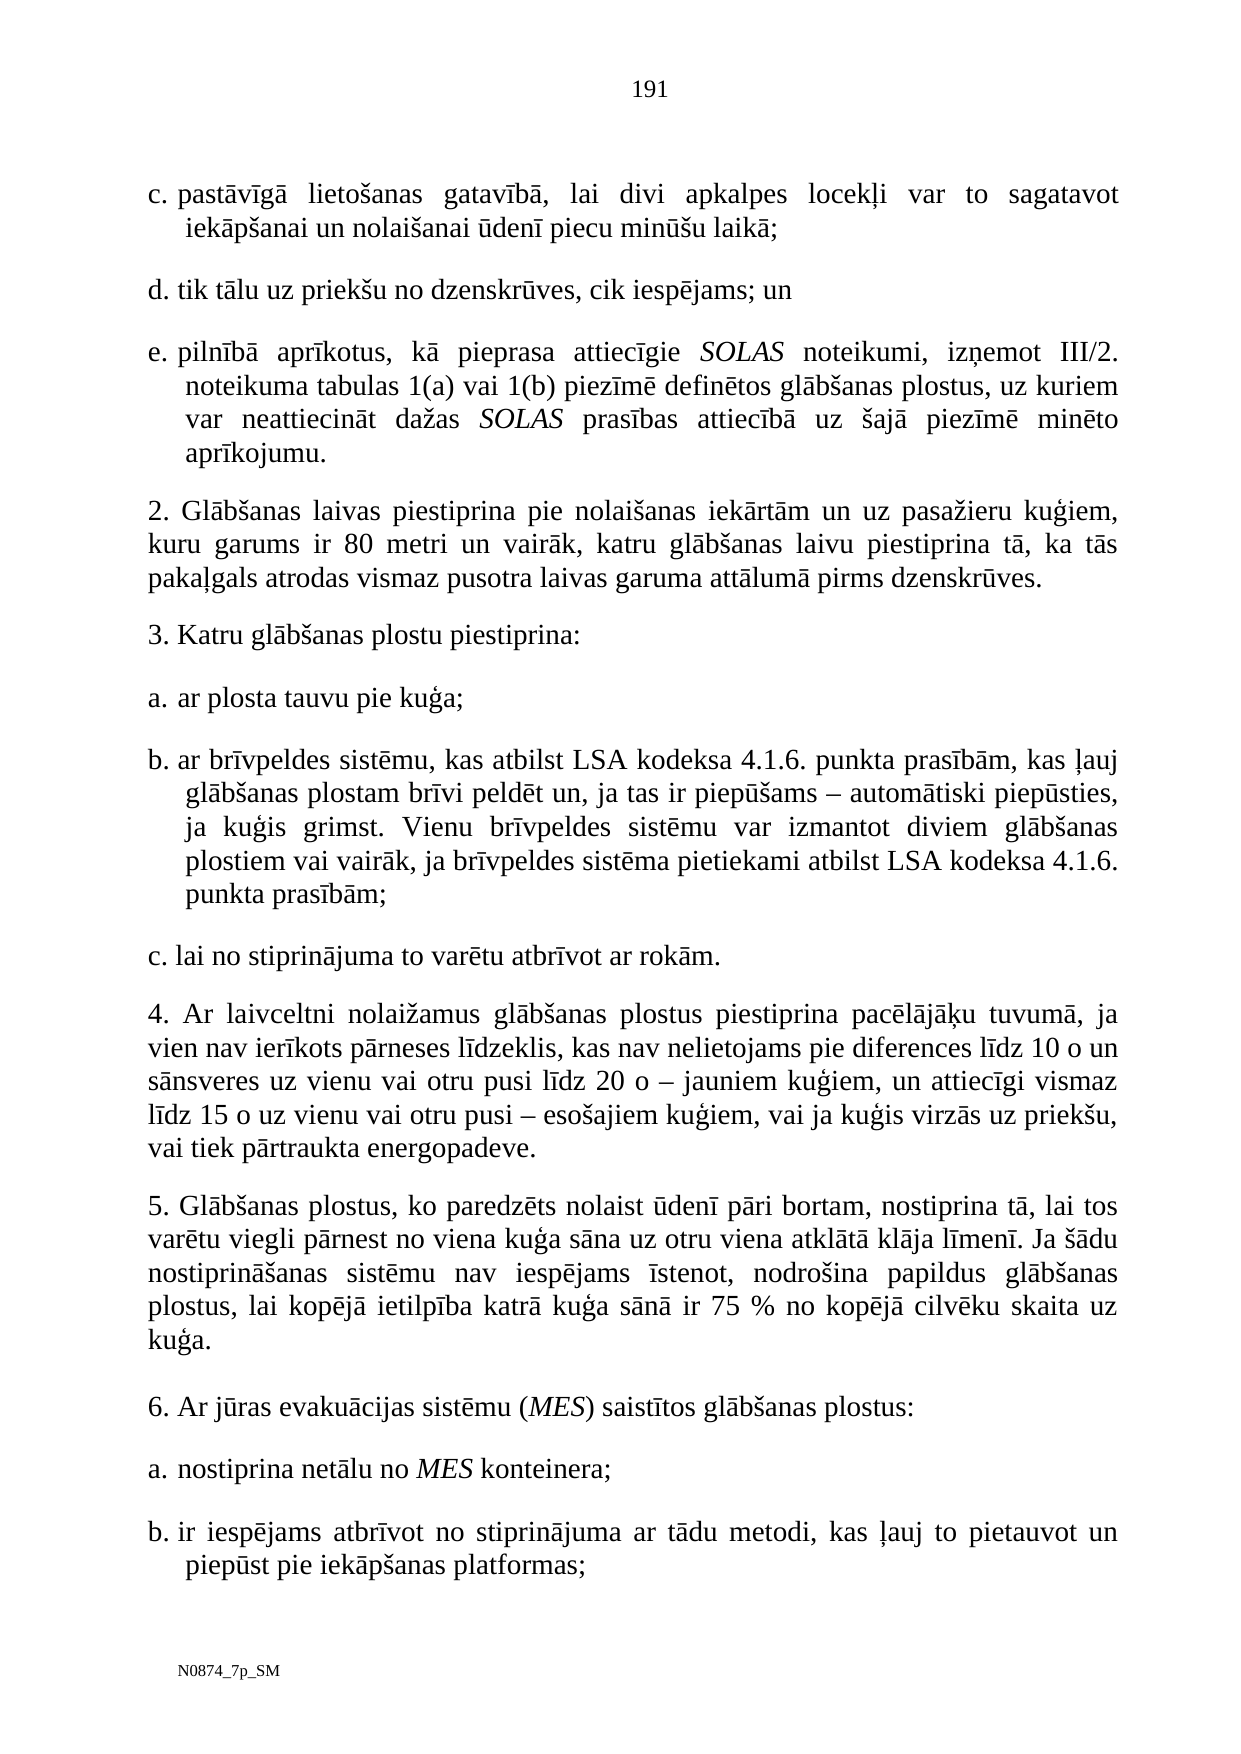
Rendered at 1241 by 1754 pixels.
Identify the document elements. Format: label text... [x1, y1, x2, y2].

list ir iespējams atbrīvot no stiprinājuma ar tādu metodi, kas ļauj to pietauvot un piepūst pie iekāpšanas platformas; [148, 1514, 1119, 1581]
list pastāvīgā lietošanas gatavībā, lai divi apkalpes locekļi var to sagatavot iekāpšanai un nolaišanai ūdenī piecu minūšu laikā; [148, 176, 1119, 243]
text 2. Glābšanas laivas piestiprina pie nolaišanas iekārtām un uz pasažieru kuģiem, kuru garums ir 80 metri un vairāk, katru glābšanas laivu piestiprina tā, ka tās pakaļgals atrodas vismaz pusotra laivas garuma attālumā pirms dzenskrūves. [148, 493, 1119, 593]
list ar brīvpeldes sistēmu, kas atbilst LSA kodeksa 4.1.6. punkta prasībām, kas ļauj glābšanas plostam brīvi peldēt un, ja tas ir piepūšams – automātiski piepūsties, ja kuģis grimst. Vienu brīvpeldes sistēmu var izmantot diviem glābšanas plostiem vai vairāk, ja brīvpeldes sistēma pietiekami atbilst LSA kodeksa 4.1.6. punkta prasībām; [148, 742, 1119, 910]
text c. lai no stiprinājuma to varētu atbrīvot ar rokām. [148, 938, 1119, 972]
text 6. Ar jūras evakuācijas sistēmu (MES) saistītos glābšanas plostus: [148, 1389, 1119, 1423]
list tik tālu uz priekšu no dzenskrūves, cik iespējams; un [148, 272, 1119, 306]
text 3. Katru glābšanas plostu piestiprina: [148, 617, 1119, 651]
text 4. Ar laivceltni nolaižamus glābšanas plostus piestiprina pacēlājāķu tuvumā, ja vien nav ierīkots pārneses līdzeklis, kas nav nelietojams pie diferences līdz 10 o un sānsveres uz vienu vai otru pusi līdz 20 o – jauniem kuģiem, un attiecīgi vismaz līdz 15 o uz vienu vai otru pusi – esošajiem kuģiem, vai ja kuģis virzās uz priekšu, vai tiek pārtraukta energopadeve. [148, 996, 1119, 1164]
list ar plosta tauvu pie kuģa; [148, 680, 1119, 713]
list nostiprina netālu no MES konteinera; [148, 1451, 1119, 1485]
text 5. Glābšanas plostus, ko paredzēts nolaist ūdenī pāri bortam, nostiprina tā, lai tos varētu viegli pārnest no viena kuģa sāna uz otru viena atklātā klāja līmenī. Ja šādu nostiprināšanas sistēmu nav iespējams īstenot, nodrošina papildus glābšanas plostus, lai kopējā ietilpība katrā kuģa sānā ir 75 % no kopējā cilvēku skaita uz kuģa. [148, 1188, 1119, 1356]
list pilnībā aprīkotus, kā pieprasa attiecīgie SOLAS noteikumi, izņemot III/2. noteikuma tabulas 1(a) vai 1(b) piezīmē definētos glābšanas plostus, uz kuriem var neattiecināt dažas SOLAS prasības attiecībā uz šajā piezīmē minēto aprīkojumu. [148, 334, 1119, 469]
